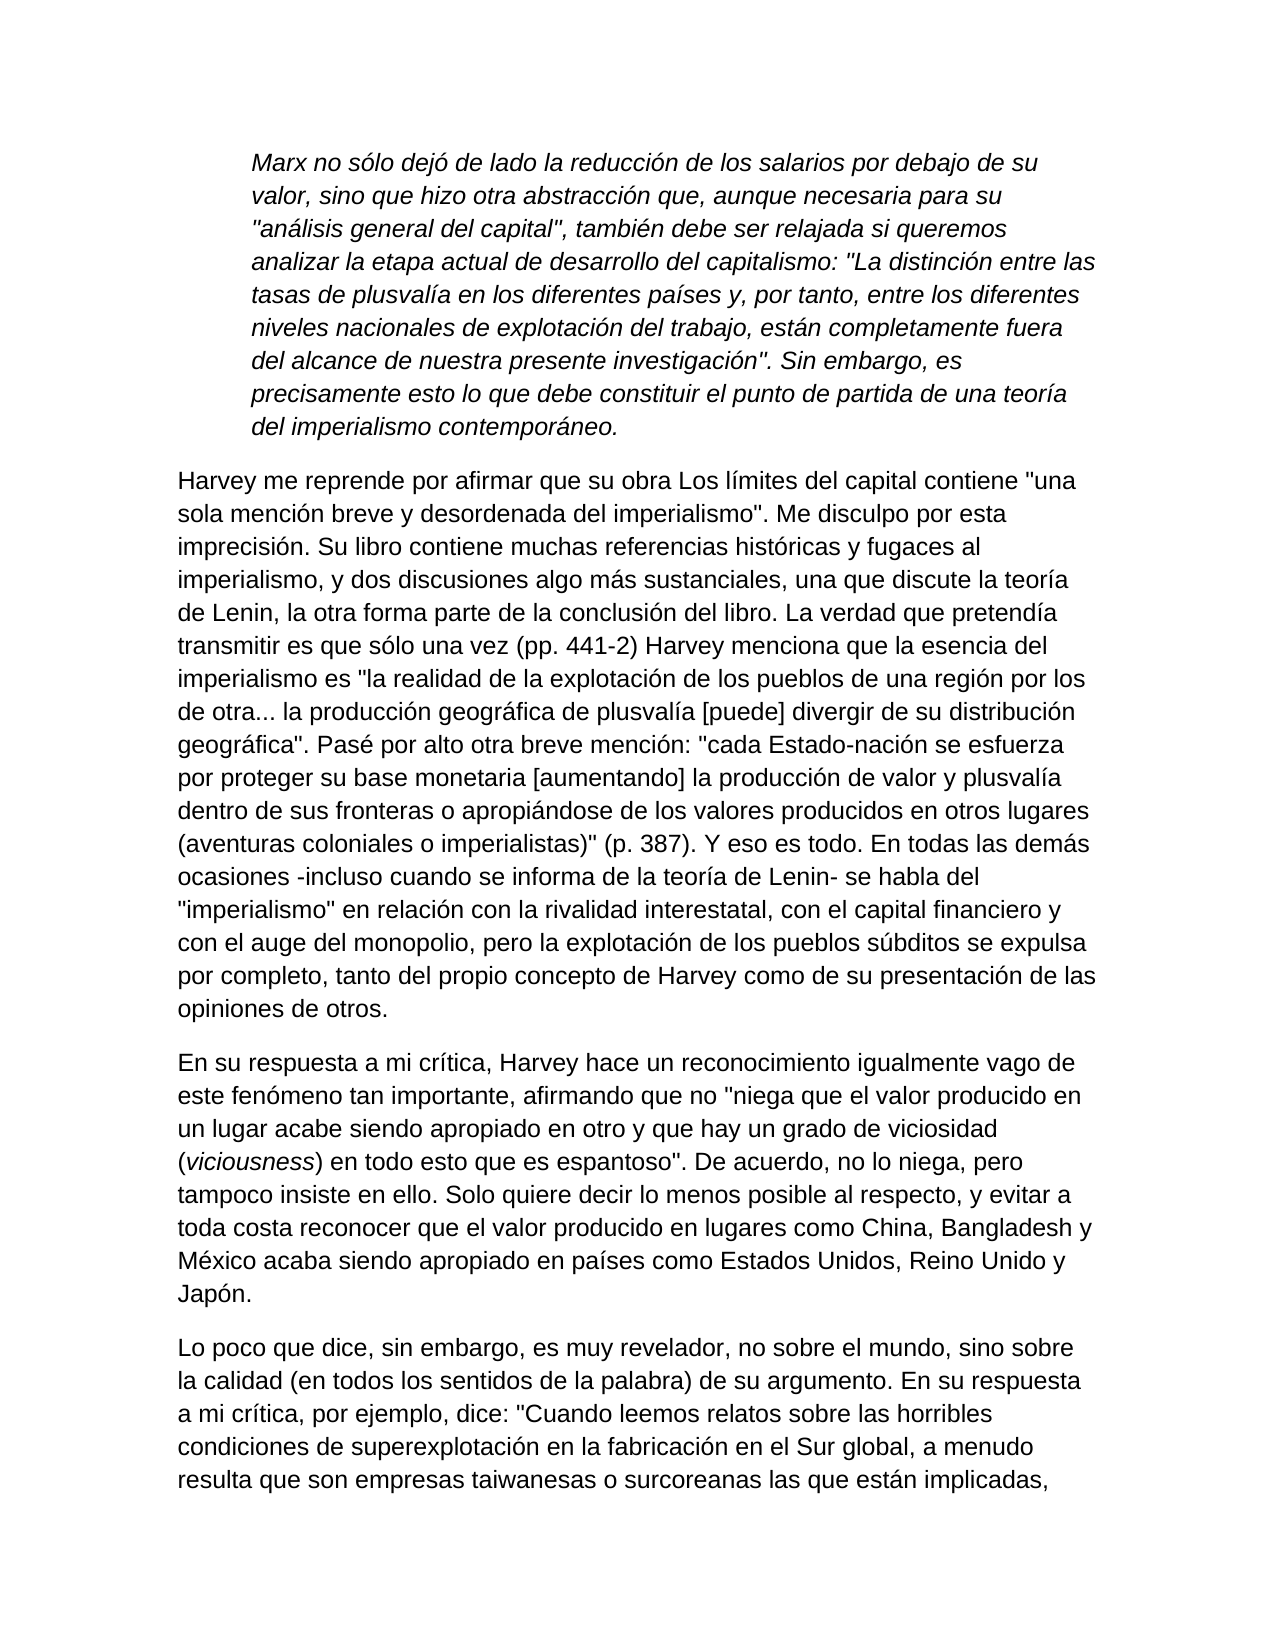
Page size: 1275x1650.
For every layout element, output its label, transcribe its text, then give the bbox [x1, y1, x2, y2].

text Marx no sólo dejó de lado la reducción de los salarios por debajo de su valor, sino que hizo otra abstracción que, aunque necesaria para su "análisis general del capital", también debe ser relajada si queremos analizar la etapa actual de desarrollo del capitalismo: "La distinción entre las tasas de plusvalía en los diferentes países y, por tanto, entre los diferentes niveles nacionales de explotación del trabajo, están completamente fuera del alcance de nuestra presente investigación". Sin embargo, es precisamente esto lo que debe constituir el punto de partida de una teoría del imperialismo contemporáneo. [251, 148, 1098, 441]
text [177, 1333, 1098, 1494]
text Harvey me reprende por afirmar que su obra Los límites del capital contiene "una sola mención breve y desordenada del imperialismo". Me disculpo por esta imprecisión. Su libro contiene muchas referencias históricas y fugaces al imperialismo, y dos discusiones algo más sustanciales, una que discute la teoría de Lenin, la otra forma parte de la conclusión del libro. La verdad que pretendía transmitir es que sólo una vez (pp. 441-2) Harvey menciona que la esencia del imperialismo es "la realidad de la explotación de los pueblos de una región por los de otra... la producción geográfica de plusvalía [puede] divergir de su distribución geográfica". Pasé por alto otra breve mención: "cada Estado-nación se esfuerza por proteger su base monetaria [aumentando] la producción de valor y plusvalía dentro de sus fronteras o apropiándose de los valores producidos en otros lugares (aventuras coloniales o imperialistas)" (p. 387). Y eso es todo. En todas las demás ocasiones -incluso cuando se informa de la teoría de Lenin- se habla del "imperialismo" en relación con la rivalidad interestatal, con el capital financiero y con el auge del monopolio, pero la explotación de los pueblos súbditos se expulsa por completo, tanto del propio concepto de Harvey como de su presentación de las opiniones de otros. [177, 466, 1098, 1023]
text En su respuesta a mi crítica, Harvey hace un reconocimiento igualmente vago de este fenómeno tan importante, afirmando que no "niega que el valor producido en un lugar acabe siendo apropiado en otro y que hay un grado de viciosidad (viciousness) en todo esto que es espantoso". De acuerdo, no lo niega, pero tampoco insiste en ello. Solo quiere decir lo menos posible al respecto, y evitar a toda costa reconocer que el valor producido en lugares como China, Bangladesh y México acaba siendo apropiado en países como Estados Unidos, Reino Unido y Japón. [177, 1048, 1098, 1308]
